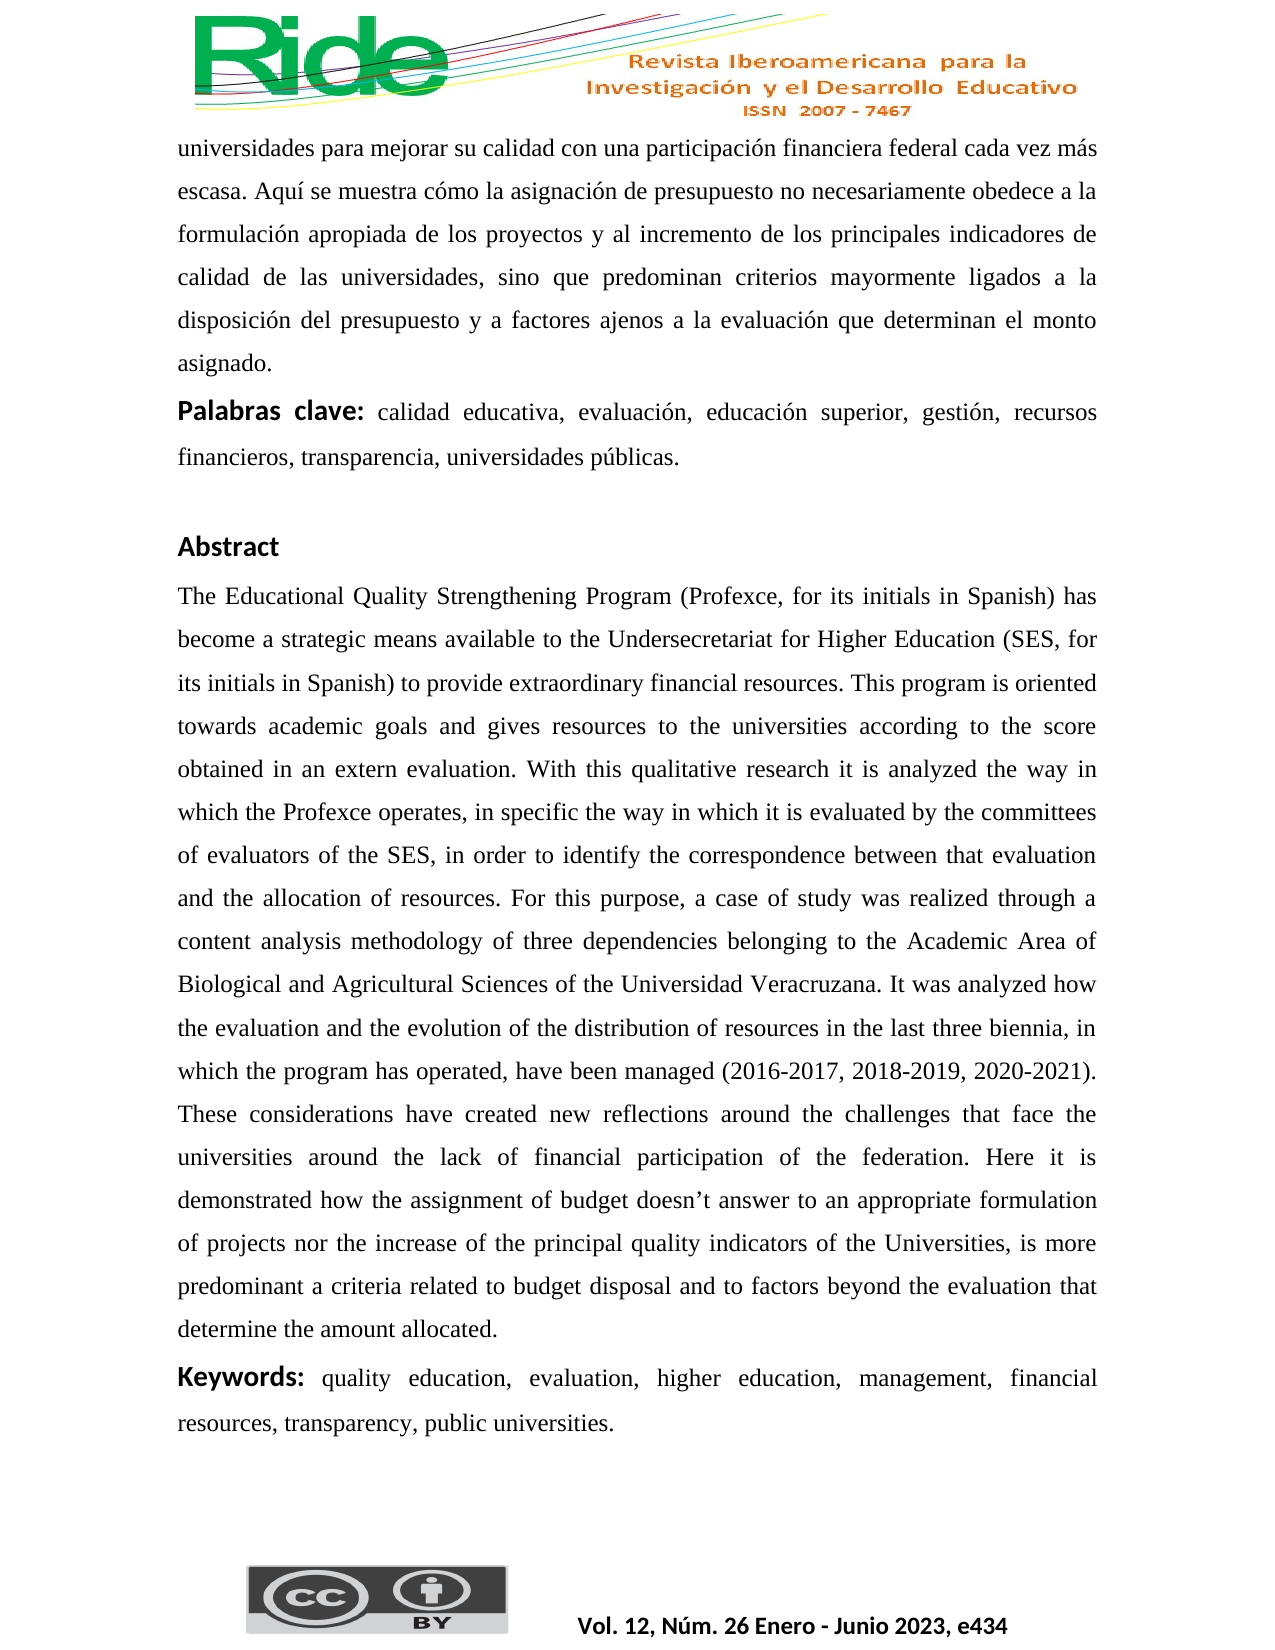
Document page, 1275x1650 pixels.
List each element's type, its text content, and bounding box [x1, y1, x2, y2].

text Keywords: quality education, evaluation, higher education, management, financial resources, transparency, public universities. [177, 1358, 1098, 1436]
text The Educational Quality Strengthening Program (Profexce, for its initials in Spanish) has become a strategic means available to the Undersecretariat for Higher Education (SES, for its initials in Spanish) to provide extraordinary financial resources. This program is oriented towards academic goals and gives resources to the universities according to the score obtained in an extern evaluation. With this qualitative research it is analyzed the way in which the Profexce operates, in specific the way in which it is evaluated by the committees of evaluators of the SES, in order to identify the correspondence between that evaluation and the allocation of resources. For this purpose, a case of study was realized through a content analysis methodology of three dependencies belonging to the Academic Area of Biological and Agricultural Sciences of the Universidad Veracruzana. It was analyzed how the evaluation and the evolution of the distribution of resources in the last three biennia, in which the program has operated, have been managed (2016-2017, 2018-2019, 2020-2021). These considerations have created new reflections around the challenges that face the universities around the lack of financial participation of the federation. Here it is demonstrated how the assignment of budget doesn’t answer to an appropriate formulation of projects nor the increase of the principal quality indicators of the Universities, is more predominant a criteria related to budget disposal and to factors beyond the evaluation that determine the amount allocated. [177, 581, 1098, 1343]
text Palabras clave: calidad educativa, evaluación, educación superior, gestión, recursos financieros, transparencia, universidades públicas. [177, 392, 1098, 470]
picture [246, 1565, 509, 1634]
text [177, 133, 1098, 377]
picture [194, 14, 1081, 119]
text Abstract [177, 528, 1098, 563]
